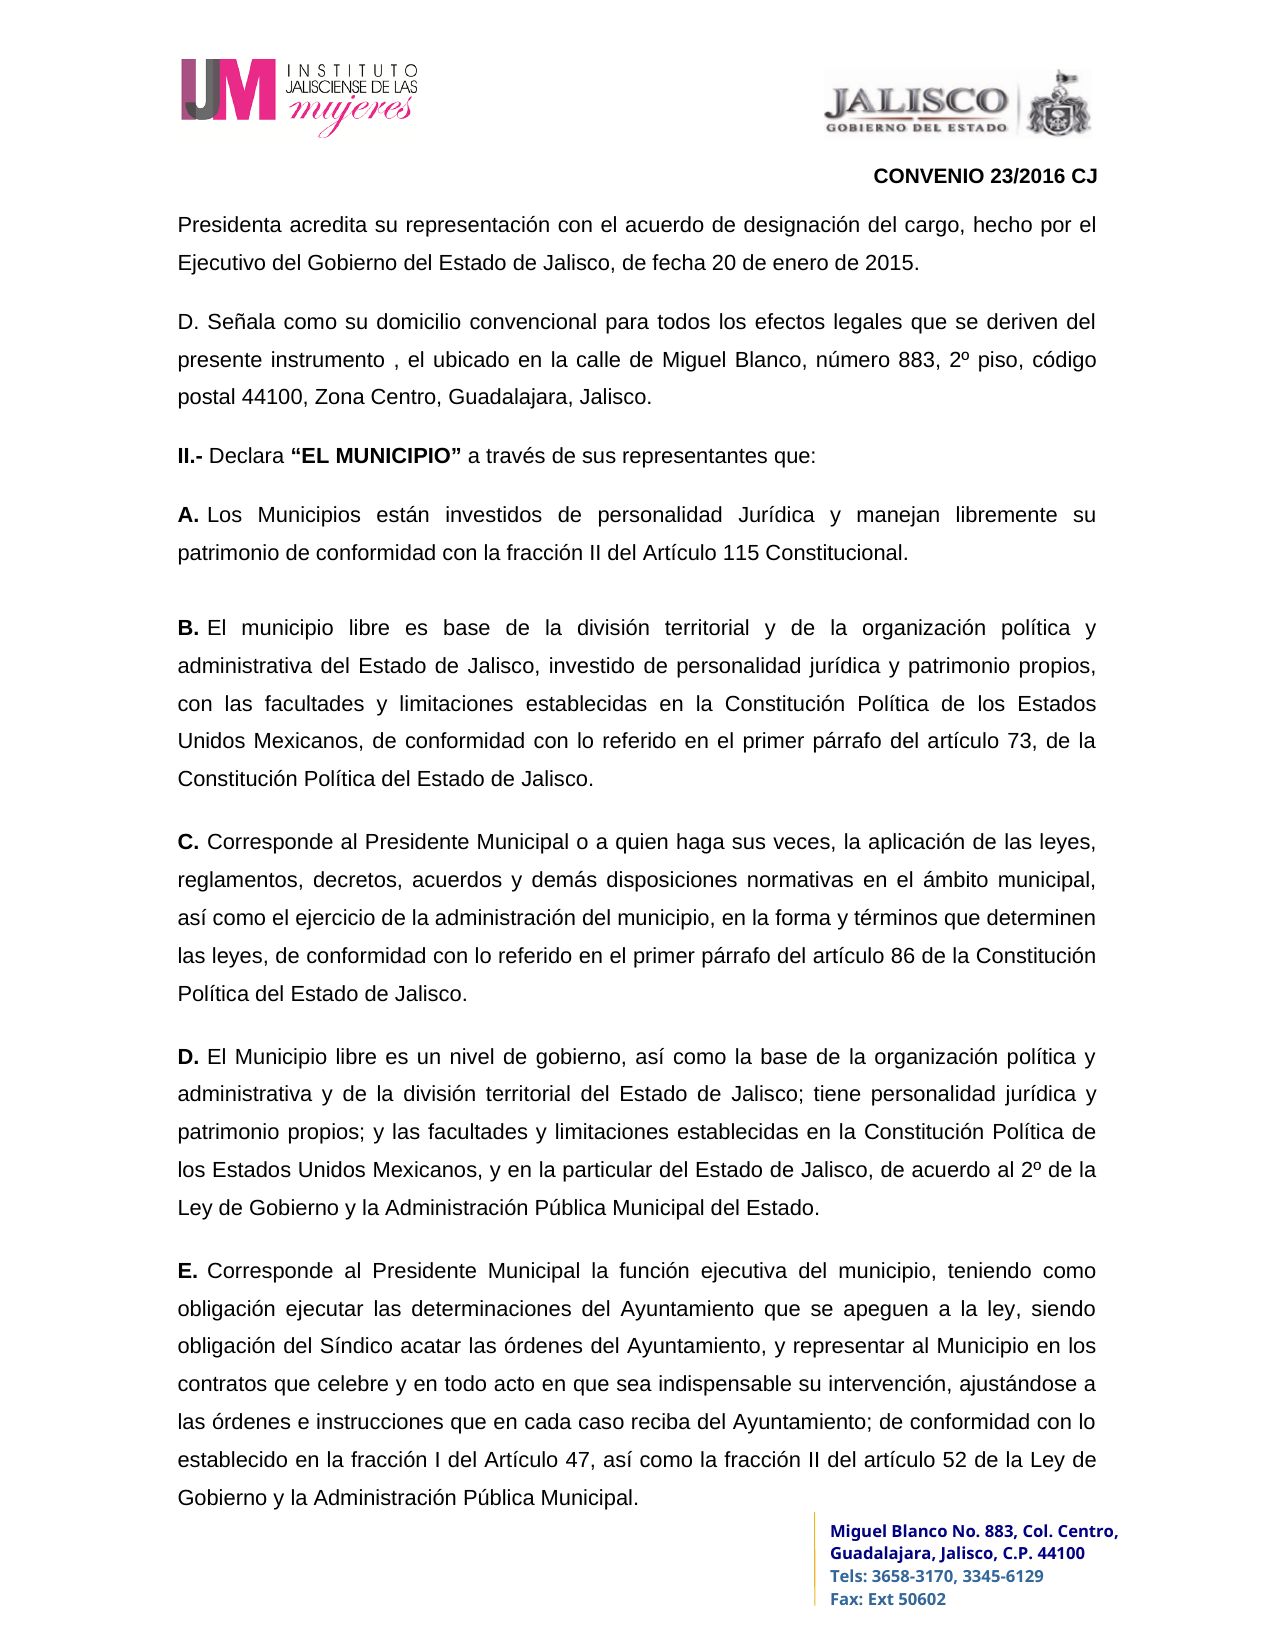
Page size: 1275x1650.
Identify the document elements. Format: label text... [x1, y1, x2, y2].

list El municipio libre es base de la división territorial y de la organización política y administrativa del Estado de Jalisco, investido de personalidad jurídica y patrimonio propios, con las facultades y limitaciones establecidas en la Constitución Política de los Estados Unidos Mexicanos, de conformidad con lo referido en el primer párrafo del artículo 73, de la Constitución Política del Estado de Jalisco. [177, 615, 1098, 791]
list Corresponde al Presidente Municipal la función ejecutiva del municipio, teniendo como obligación ejecutar las determinaciones del Ayuntamiento que se apeguen a la ley, siendo obligación del Síndico acatar las órdenes del Ayuntamiento, y representar al Municipio en los contratos que celebre y en todo acto en que sea indispensable su intervención, ajustándose a las órdenes e instrucciones que en cada caso reciba del Ayuntamiento; de conformidad con lo establecido en la fracción I del Artículo 47, así como la fracción II del artículo 52 de la Ley de Gobierno y la Administración Pública Municipal. [177, 1258, 1098, 1510]
text II.- Declara “EL MUNICIPIO” a través de sus representantes que: [177, 443, 1098, 468]
list El Municipio libre es un nivel de gobierno, así como la base de la organización política y administrativa y de la división territorial del Estado de Jalisco; tiene personalidad jurídica y patrimonio propios; y las facultades y limitaciones establecidas en la Constitución Política de los Estados Unidos Mexicanos, y en la particular del Estado de Jalisco, de acuerdo al 2º de la Ley de Gobierno y la Administración Pública Municipal del Estado. [177, 1043, 1098, 1220]
list Corresponde al Presidente Municipal o a quien haga sus veces, la aplicación de las leyes, reglamentos, decretos, acuerdos y demás disposiciones normativas en el ámbito municipal, así como el ejercicio de la administración del municipio, en la forma y términos que determinen las leyes, de conformidad con lo referido en el primer párrafo del artículo 86 de la Constitución Política del Estado de Jalisco. [177, 829, 1098, 1006]
text D. Señala como su domicilio convencional para todos los efectos legales que se deriven del presente instrumento , el ubicado en la calle de Miguel Blanco, número 883, 2º piso, código postal 44100, Zona Centro, Guadalajara, Jalisco. [177, 309, 1098, 409]
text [177, 212, 1098, 275]
list Los Municipios están investidos de personalidad Jurídica y manejan libremente su patrimonio de conformidad con la fracción II del Artículo 115 Constitucional. [177, 502, 1098, 564]
